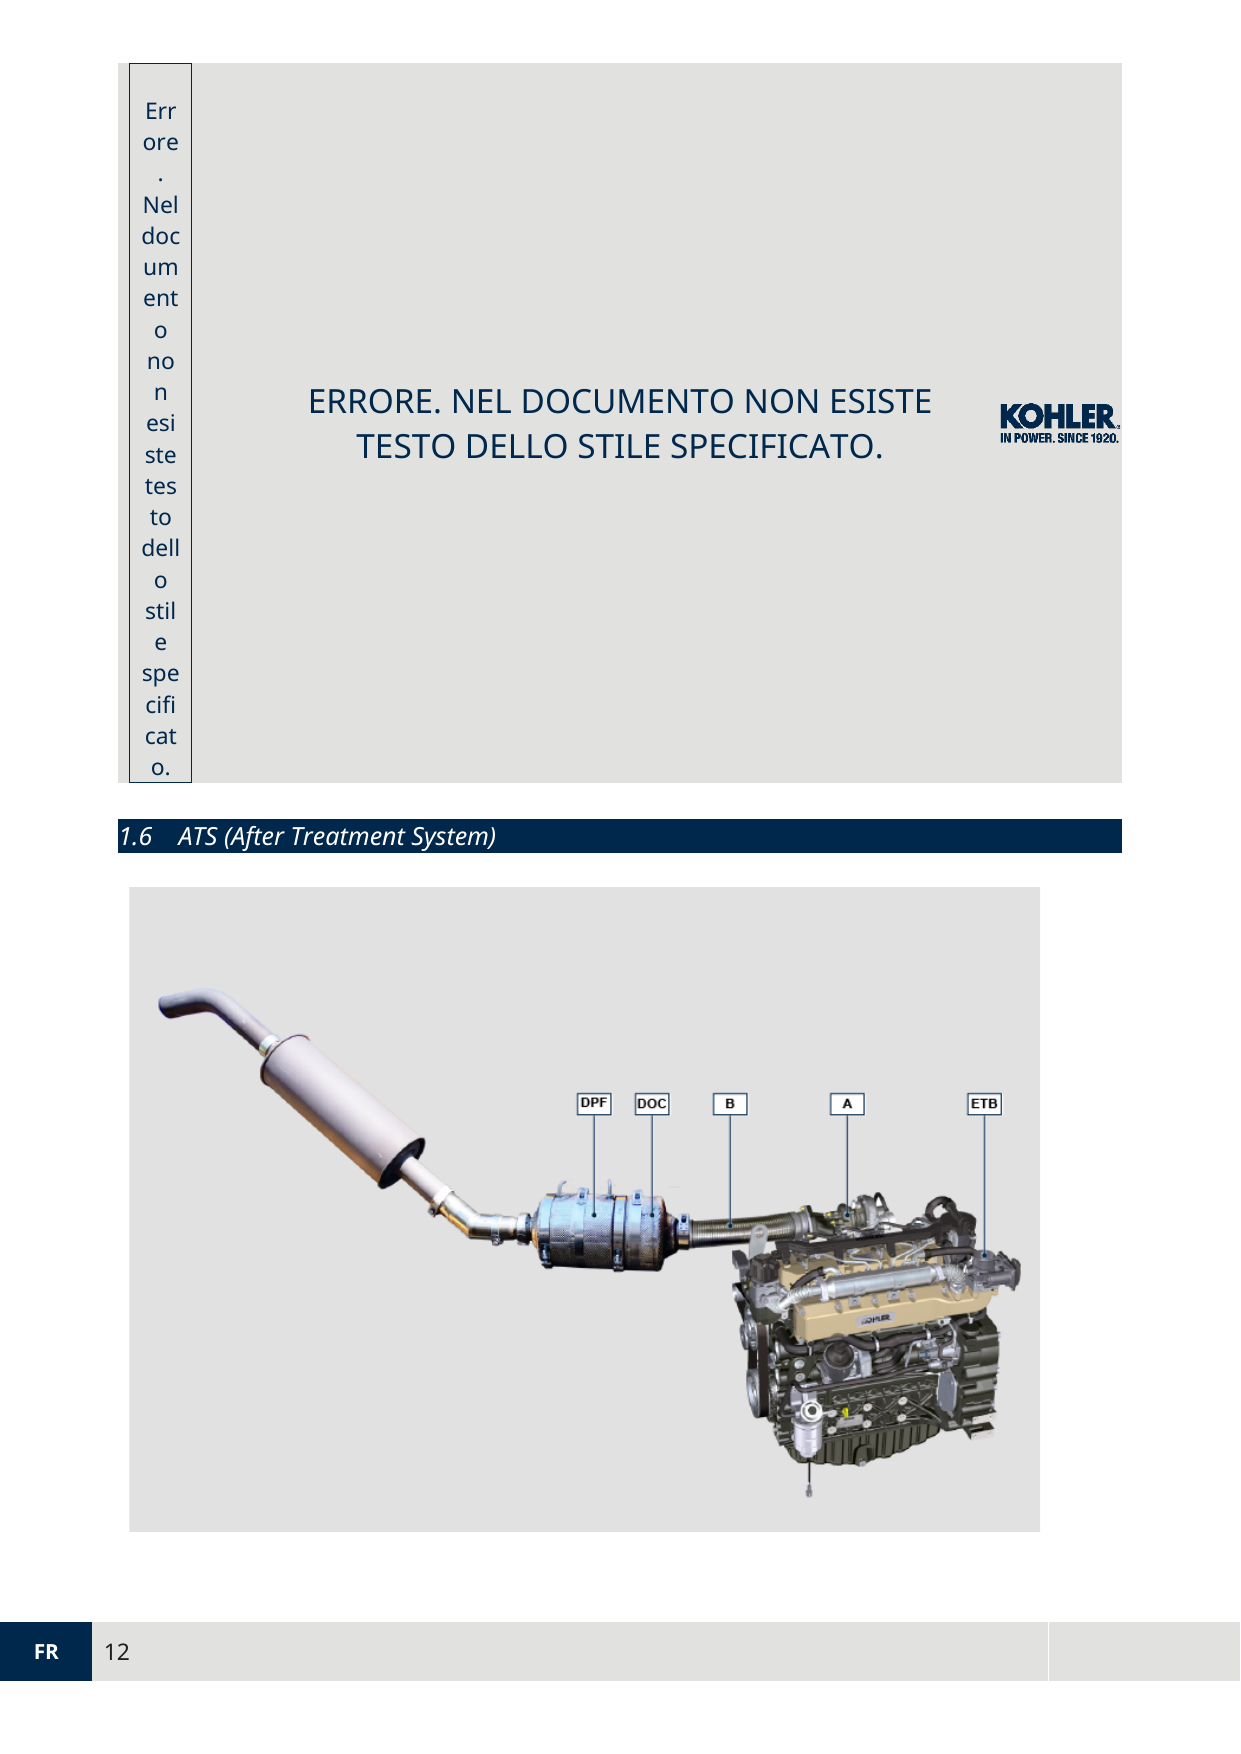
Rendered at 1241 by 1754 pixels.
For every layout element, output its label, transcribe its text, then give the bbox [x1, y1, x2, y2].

picture [129, 887, 1041, 1532]
subtitle ATS (After Treatment System) [118, 819, 1122, 853]
table_header A: Turbocompresseur B: Tuyau de vidange de la turbine [118, 872, 1122, 1549]
picture [1000, 403, 1121, 443]
